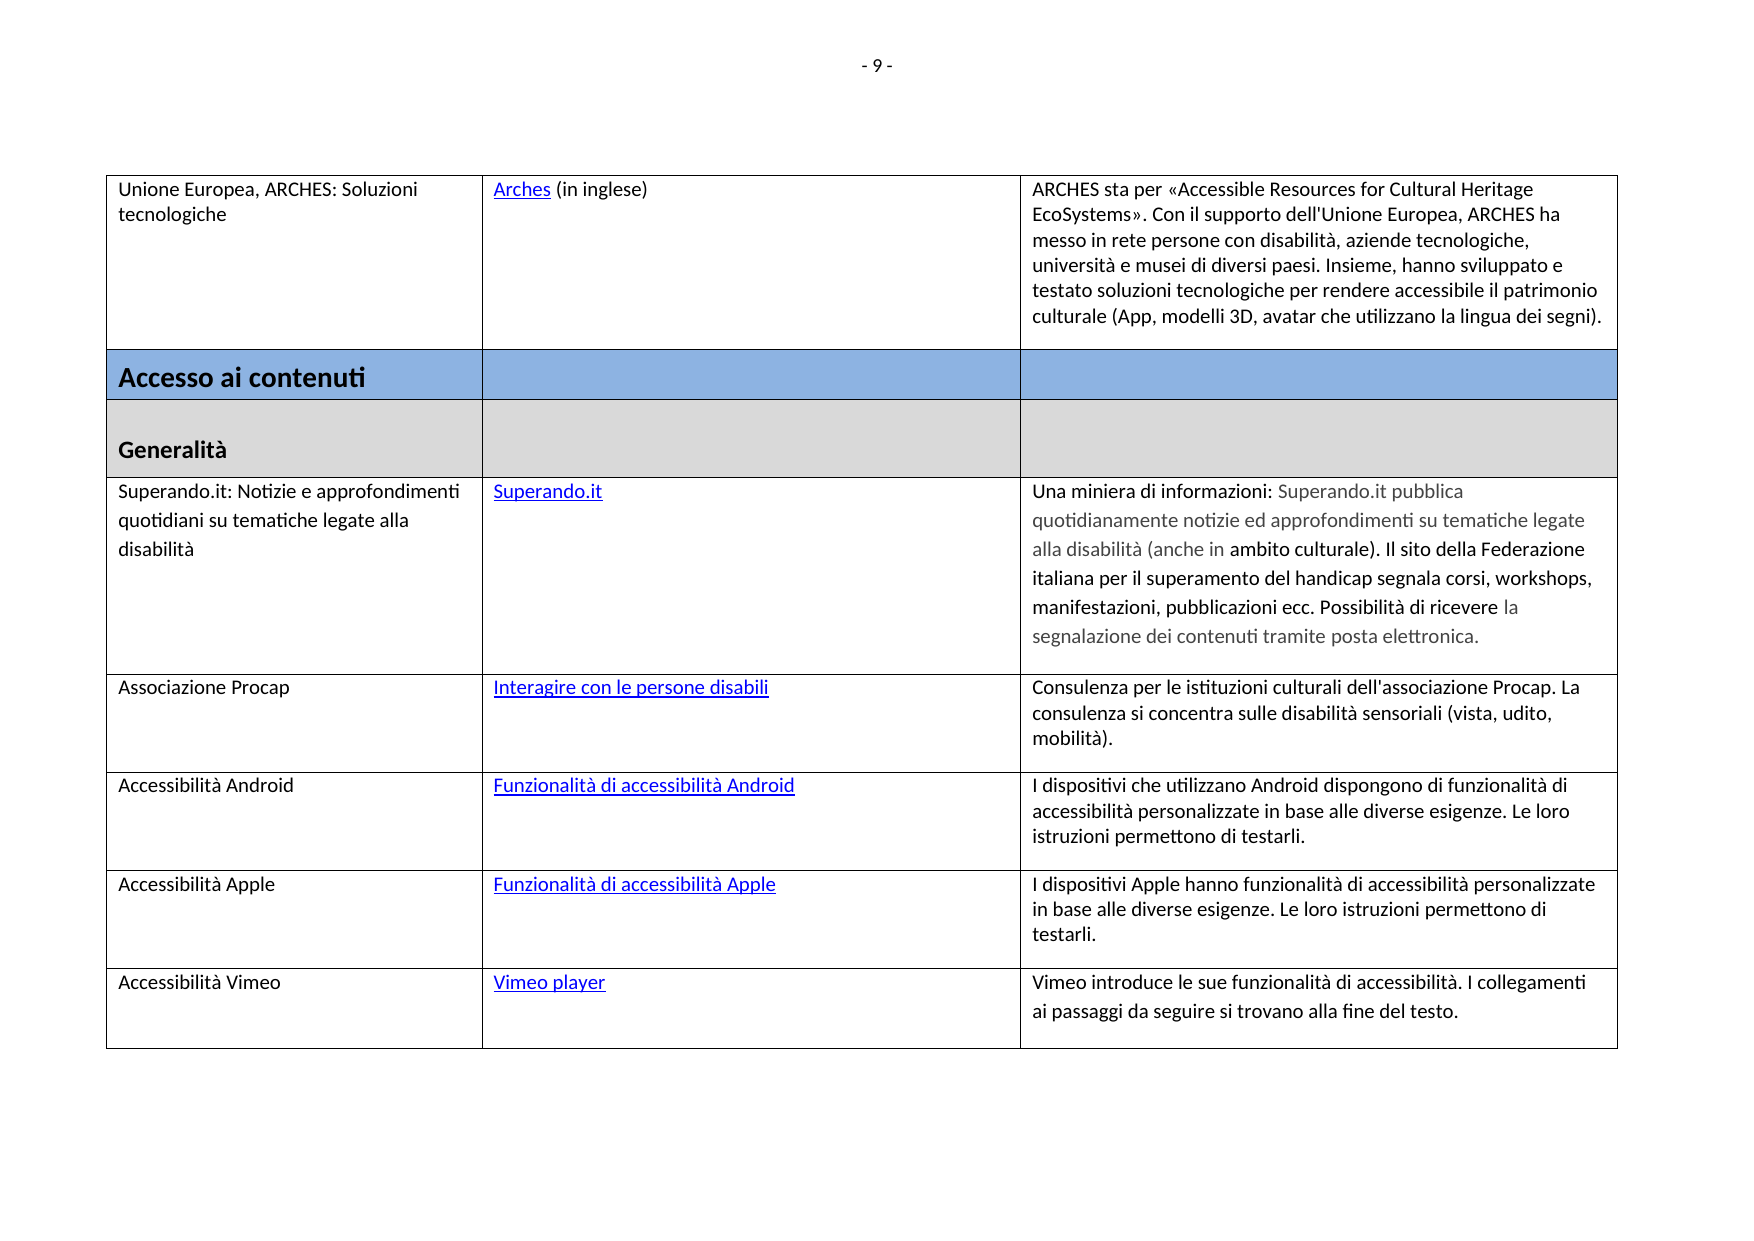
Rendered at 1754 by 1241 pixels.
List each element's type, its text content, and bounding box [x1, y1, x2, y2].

table_cell [483, 400, 1020, 477]
table_cell Funzionalità di accessibilità Android [483, 773, 1020, 870]
table_cell Una miniera di informazioni: Superando.it pubblica quotidianamente notizie ed approfondimenti su tematiche legate alla disabilità (anche in ambito culturale). Il sito della Federazione italiana per il superamento del handicap segnala corsi, workshops, manifestazioni, pubblicazioni ecc. Possibilità di ricevere la segnalazione dei contenuti tramite posta elettronica. [1021, 478, 1617, 673]
table_cell Consulenza per le istituzioni culturali dell'associazione Procap. La consulenza si concentra sulle disabilità sensoriali (vista, udito, mobilità). [1021, 675, 1617, 772]
table_cell [483, 350, 1020, 399]
table_cell Superando.it [483, 478, 1020, 673]
table_cell Associazione Procap [107, 675, 482, 772]
table_cell Accessibilità Android [107, 773, 482, 870]
table_cell Superando.it: Notizie e approfondimenti quotidiani su tematiche legate alla disabilità [107, 478, 482, 673]
table_cell I dispositivi Apple hanno funzionalità di accessibilità personalizzate in base alle diverse esigenze. Le loro istruzioni permettono di testarli. [1021, 871, 1617, 968]
table_cell Arches (in inglese) [483, 176, 1020, 349]
table_cell ARCHES sta per «Accessible Resources for Cultural Heritage EcoSystems». Con il supporto dell'Unione Europea, ARCHES ha messo in rete persone con disabilità, aziende tecnologiche, università e musei di diversi paesi. Insieme, hanno sviluppato e testato soluzioni tecnologiche per rendere accessibile il patrimonio culturale (App, modelli 3D, avatar che utilizzano la lingua dei segni). [1021, 176, 1617, 349]
table_cell Accessibilità Vimeo [107, 969, 482, 1048]
table_cell Accesso ai contenuti [107, 350, 482, 399]
table_cell Accessibilità Apple [107, 871, 482, 968]
table_cell Unione Europea, ARCHES: Soluzioni tecnologiche [107, 176, 482, 349]
table_cell I dispositivi che utilizzano Android dispongono di funzionalità di accessibilità personalizzate in base alle diverse esigenze. Le loro istruzioni permettono di testarli. [1021, 773, 1617, 870]
table_cell Generalità [107, 400, 482, 477]
table_cell [1021, 400, 1617, 477]
table_cell Vimeo player [483, 969, 1020, 1048]
table_cell Funzionalità di accessibilità Apple [483, 871, 1020, 968]
table_cell [1021, 350, 1617, 399]
table_cell Interagire con le persone disabili [483, 675, 1020, 772]
table_cell Vimeo introduce le sue funzionalità di accessibilità. I collegamenti ai passaggi da seguire si trovano alla fine del testo. [1021, 969, 1617, 1048]
